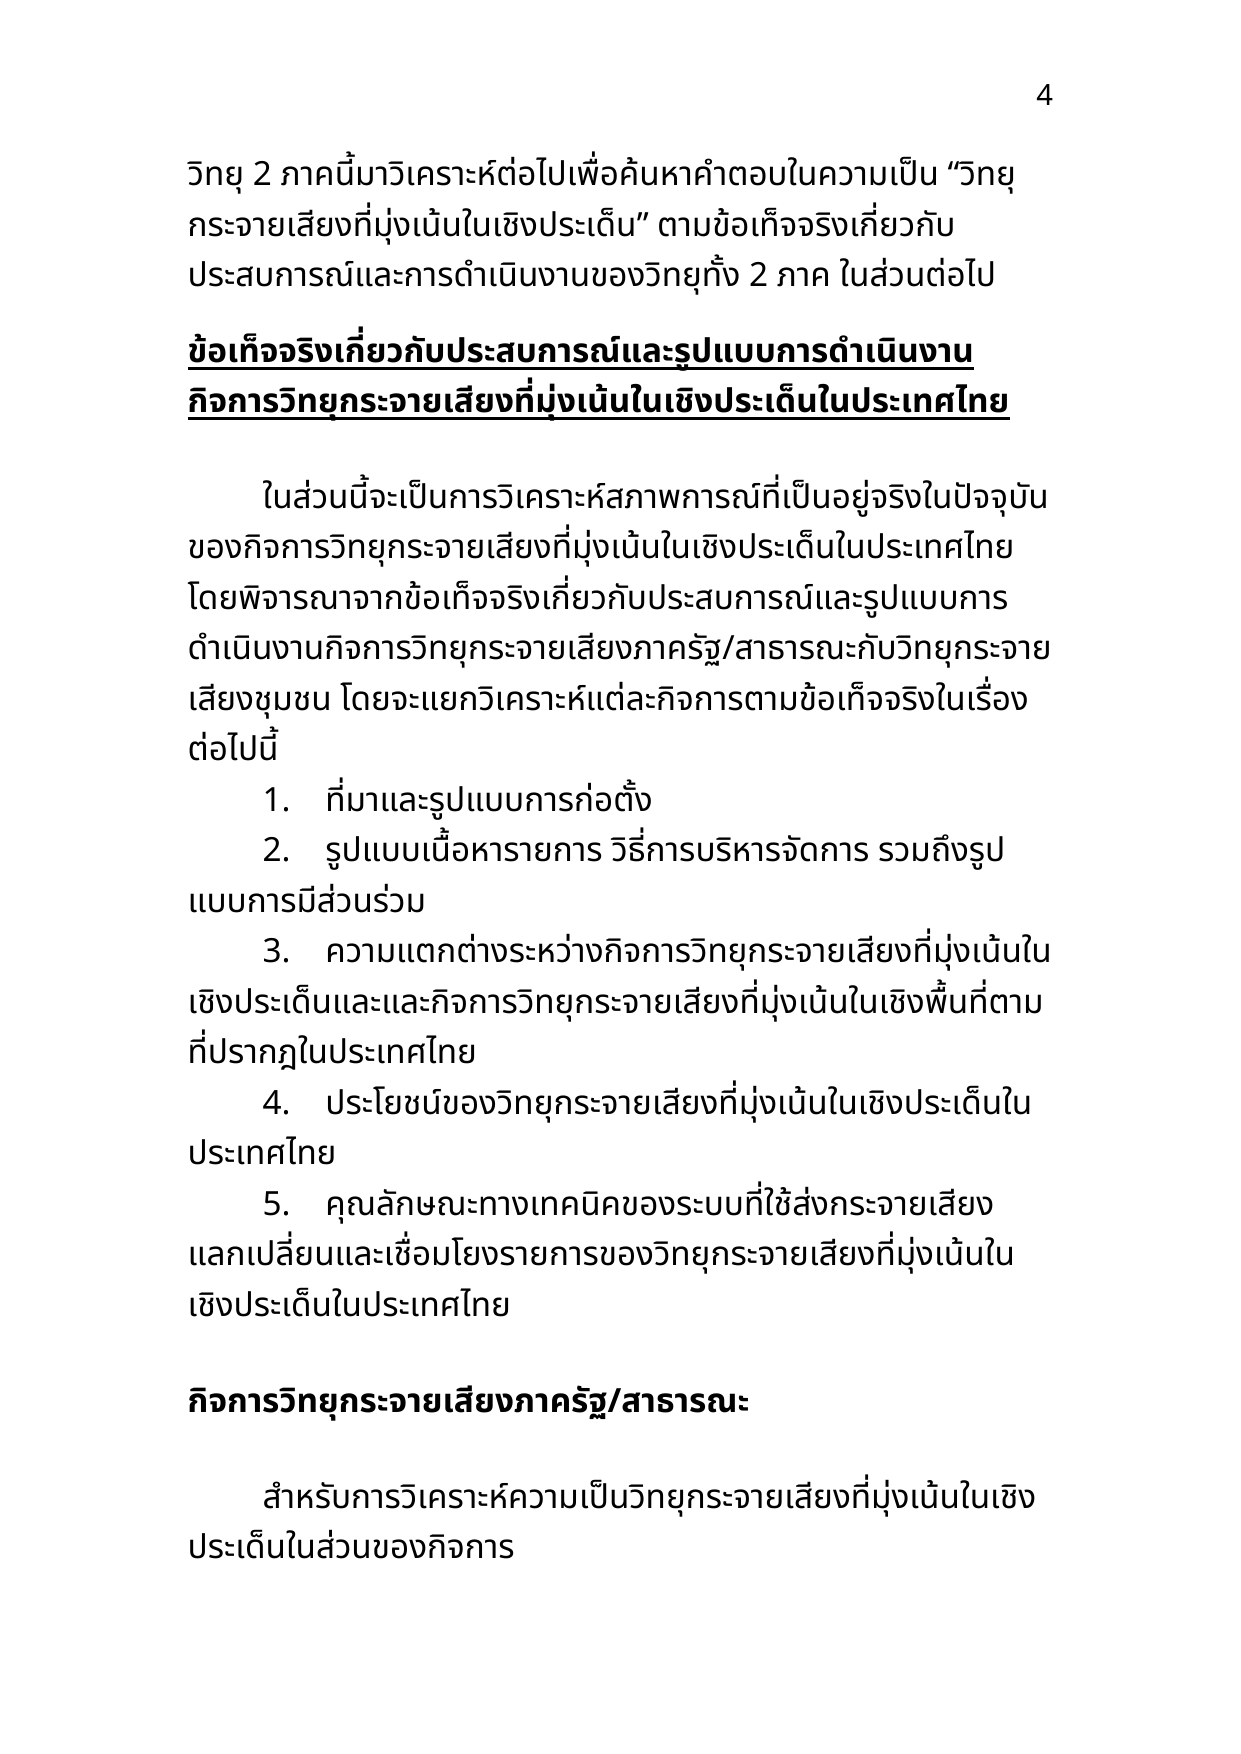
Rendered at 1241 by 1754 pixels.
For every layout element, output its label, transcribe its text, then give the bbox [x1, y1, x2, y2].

text ในส่วนนี้จะเป็นการวิเคราะห์สภาพการณ์ที่เป็นอยู่จริงในปัจจุบันของกิจการวิทยุกระจายเสียงที่มุ่งเน้นในเชิงประเด็นในประเทศไทย โดยพิจารณาจากข้อเท็จจริงเกี่ยวกับประสบการณ์และรูปแบบการดำเนินงานกิจการวิทยุกระจายเสียงภาครัฐ/สาธารณะกับวิทยุกระจายเสียงชุมชน โดยจะแยกวิเคราะห์แต่ละกิจการตามข้อเท็จจริงในเรื่องต่อไปนี้ [187, 473, 1053, 776]
text 2. รูปแบบเนื้อหารายการ วิธี่การบริหารจัดการ รวมถึงรูปแบบการมีส่วนร่วม [187, 826, 1053, 927]
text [187, 150, 1053, 302]
text สำหรับการวิเคราะห์ความเป็นวิทยุกระจายเสียงที่มุ่งเน้นในเชิงประเด็นในส่วนของกิจการ [187, 1473, 1053, 1573]
text 4. ประโยชน์ของวิทยุกระจายเสียงที่มุ่งเน้นในเชิงประเด็นในประเทศไทย [187, 1079, 1053, 1180]
text 1. ที่มาและรูปแบบการก่อตั้ง [187, 776, 1053, 826]
text กิจการวิทยุกระจายเสียงภาครัฐ/สาธารณะ [187, 1377, 1053, 1427]
text ข้อเท็จจริงเกี่ยวกับประสบการณ์และรูปแบบการดำเนินงานกิจการวิทยุกระจายเสียงที่มุ่งเน้นในเชิงประเด็นในประเทศไทย [187, 327, 1053, 427]
text 3. ความแตกต่างระหว่างกิจการวิทยุกระจายเสียงที่มุ่งเน้นในเชิงประเด็นและและกิจการวิทยุกระจายเสียงที่มุ่งเน้นในเชิงพื้นที่ตามที่ปรากฎในประเทศไทย [187, 927, 1053, 1079]
text 5. คุณลักษณะทางเทคนิคของระบบที่ใช้ส่งกระจายเสียง แลกเปลี่ยนและเชื่อมโยงรายการของวิทยุกระจายเสียงที่มุ่งเน้นในเชิงประเด็นในประเทศไทย [187, 1180, 1053, 1331]
